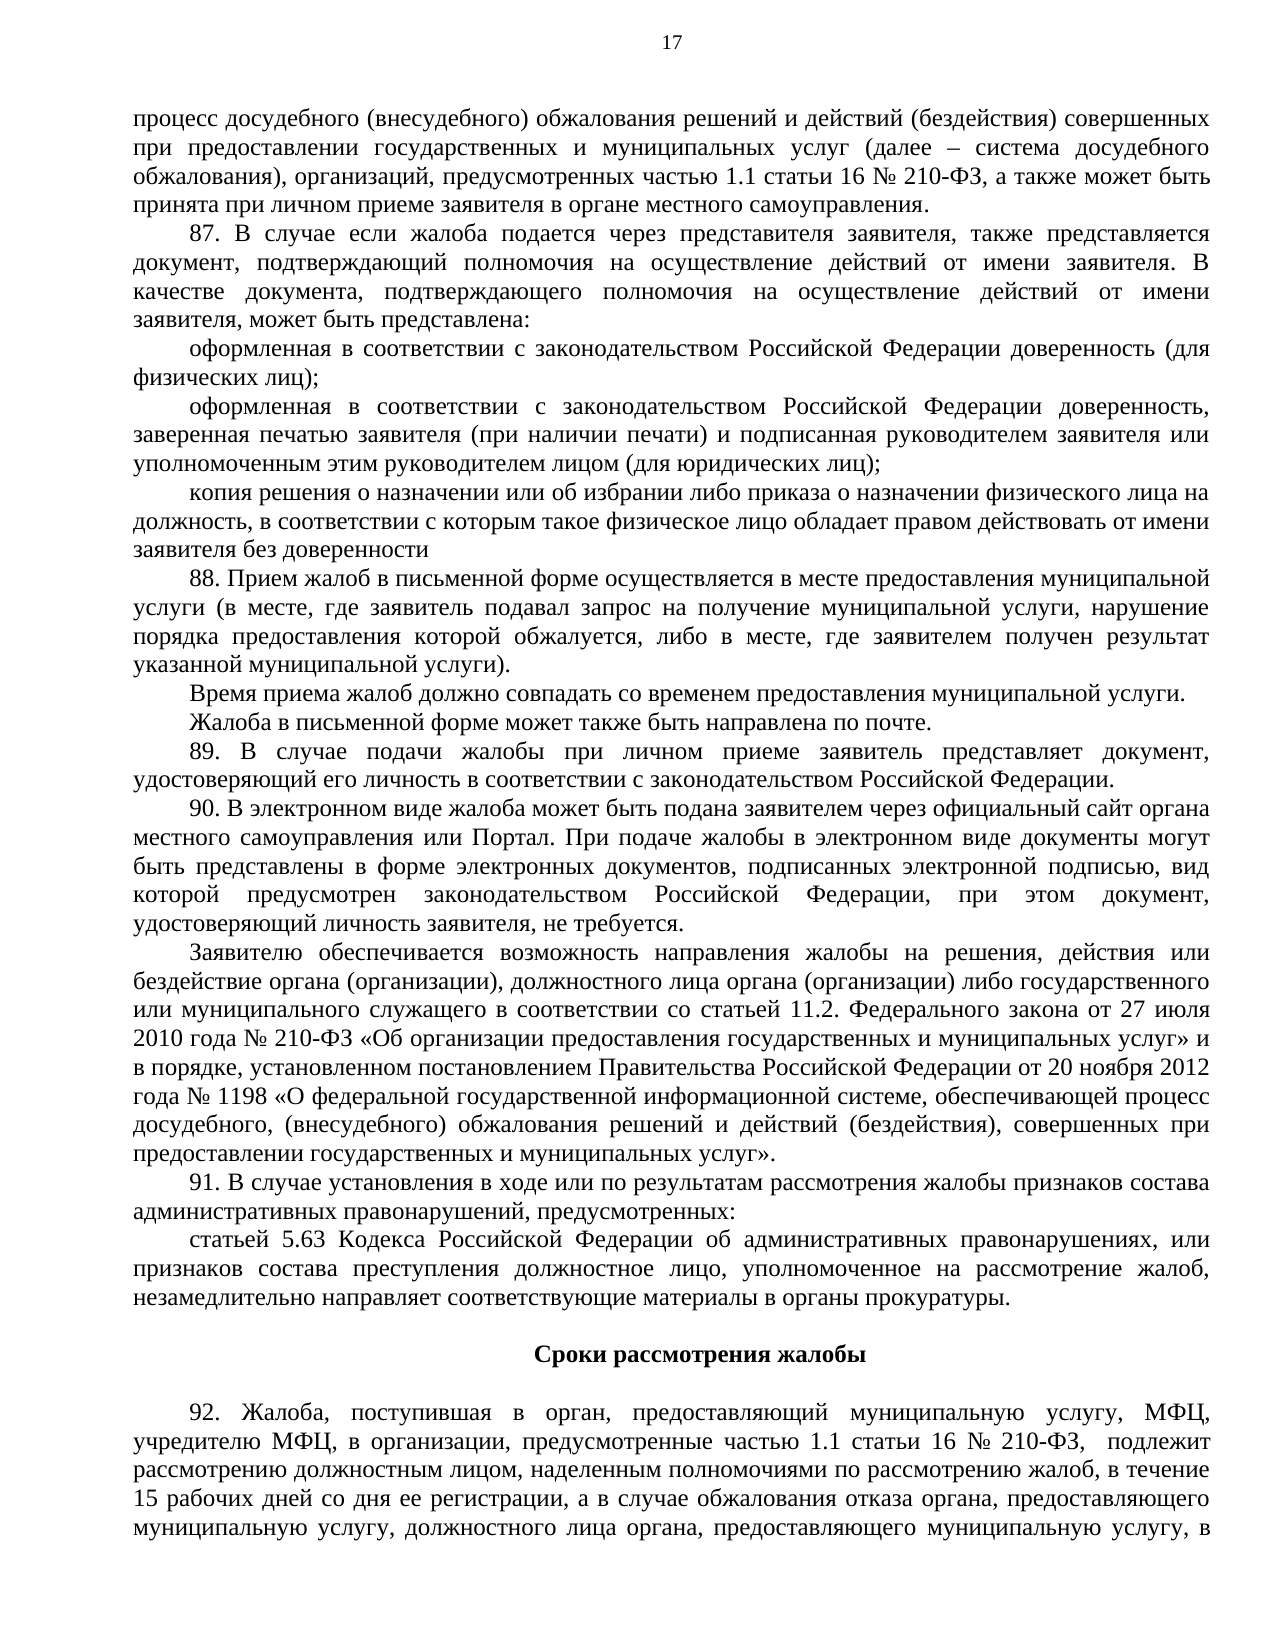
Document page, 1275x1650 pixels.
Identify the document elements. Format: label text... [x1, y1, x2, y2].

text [133, 103, 1211, 218]
text Время приема жалоб должно совпадать со временем предоставления муниципальной услуги. [133, 678, 1211, 707]
text 87. В случае если жалоба подается через представителя заявителя, также представляется документ, подтверждающий полномочия на осуществление действий от имени заявителя. В качестве документа, подтверждающего полномочия на осуществление действий от имени заявителя, может быть представлена: [133, 218, 1211, 333]
text 89. В случае подачи жалобы при личном приеме заявитель представляет документ, удостоверяющий его личность в соответствии с законодательством Российской Федерации. [133, 736, 1211, 793]
text оформленная в соответствии с законодательством Российской Федерации доверенность (для физических лиц); [133, 333, 1211, 391]
text оформленная в соответствии с законодательством Российской Федерации доверенность, заверенная печатью заявителя (при наличии печати) и подписанная руководителем заявителя или уполномоченным этим руководителем лицом (для юридических лиц); [133, 391, 1211, 477]
text Сроки рассмотрения жалобы [133, 1339, 1211, 1368]
text копия решения о назначении или об избрании либо приказа о назначении физического лица на должность, в соответствии с которым такое физическое лицо обладает правом действовать от имени заявителя без доверенности [133, 477, 1211, 563]
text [133, 1397, 1211, 1541]
text 88. Прием жалоб в письменной форме осуществляется в месте предоставления муниципальной услуги (в месте, где заявитель подавал запрос на получение муниципальной услуги, нарушение порядка предоставления которой обжалуется, либо в месте, где заявителем получен результат указанной муниципальной услуги). [133, 563, 1211, 678]
text Жалоба в письменной форме может также быть направлена по почте. [133, 707, 1211, 736]
text Заявителю обеспечивается возможность направления жалобы на решения, действия или бездействие органа (организации), должностного лица органа (организации) либо государственного или муниципального служащего в соответствии со статьей 11.2. Федерального закона от 27 июля 2010 года № 210-ФЗ «Об организации предоставления государственных и муниципальных услуг» и в порядке, установленном постановлением Правительства Российской Федерации от 20 ноября 2012 года № 1198 «О федеральной государственной информационной системе, обеспечивающей процесс досудебного, (внесудебного) обжалования решений и действий (бездействия), совершенных при предоставлении государственных и муниципальных услуг». [133, 937, 1211, 1167]
text 91. В случае установления в ходе или по результатам рассмотрения жалобы признаков состава административных правонарушений, предусмотренных: [133, 1167, 1211, 1224]
text 90. В электронном виде жалоба может быть подана заявителем через официальный сайт органа местного самоуправления или Портал. При подаче жалобы в электронном виде документы могут быть представлены в форме электронных документов, подписанных электронной подписью, вид которой предусмотрен законодательством Российской Федерации, при этом документ, удостоверяющий личность заявителя, не требуется. [133, 793, 1211, 937]
text статьей 5.63 Кодекса Российской Федерации об административных правонарушениях, или признаков состава преступления должностное лицо, уполномоченное на рассмотрение жалоб, незамедлительно направляет соответствующие материалы в органы прокуратуры. [133, 1224, 1211, 1311]
